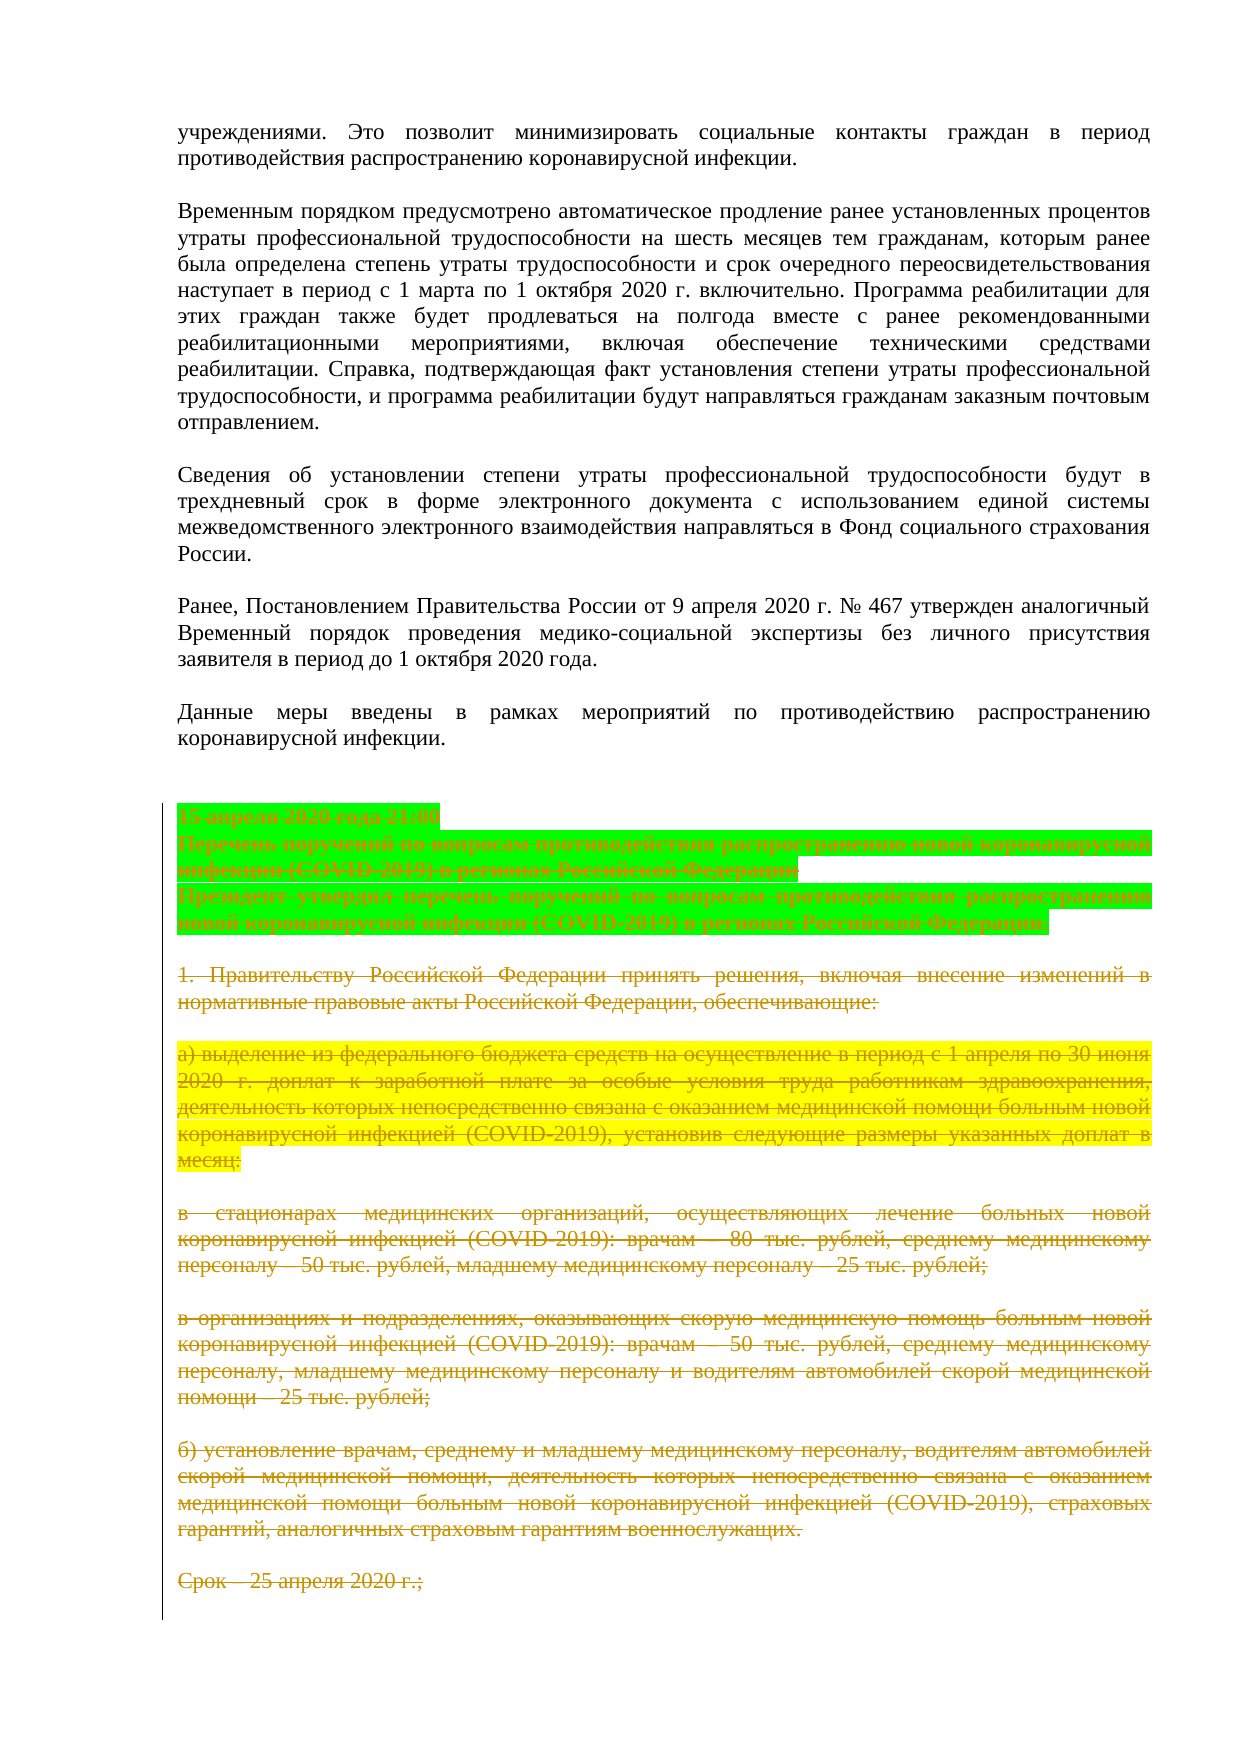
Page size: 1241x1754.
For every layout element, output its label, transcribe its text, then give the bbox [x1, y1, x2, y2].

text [177, 118, 1152, 171]
text Временным порядком предусмотрено автоматическое продление ранее установленных процентов утраты профессиональной трудоспособности на шесть месяцев тем гражданам, которым ранее была определена степень утраты трудоспособности и срок очередного переосвидетельствования наступает в период с 1 марта по 1 октября 2020 г. включительно. Программа реабилитации для этих граждан также будет продлеваться на полгода вместе с ранее рекомендованными реабилитационными мероприятиями, включая обеспечение техническими средствами реабилитации. Справка, подтверждающая факт установления степени утраты профессиональной трудоспособности, и программа реабилитации будут направляться гражданам заказным почтовым отправлением. [177, 197, 1152, 434]
text Данные меры введены в рамках мероприятий по противодействию распространению коронавирусной инфекции. [177, 698, 1152, 751]
text Сведения об установлении степени утраты профессиональной трудоспособности будут в трехдневный срок в форме электронного документа с использованием единой системы межведомственного электронного взаимодействия направляться в Фонд социального страхования России. [177, 461, 1152, 566]
text Ранее, Постановлением Правительства России от 9 апреля 2020 г. № 467 утвержден аналогичный Временный порядок проведения медико-социальной экспертизы без личного присутствия заявителя в период до 1 октября 2020 года. [177, 592, 1152, 672]
